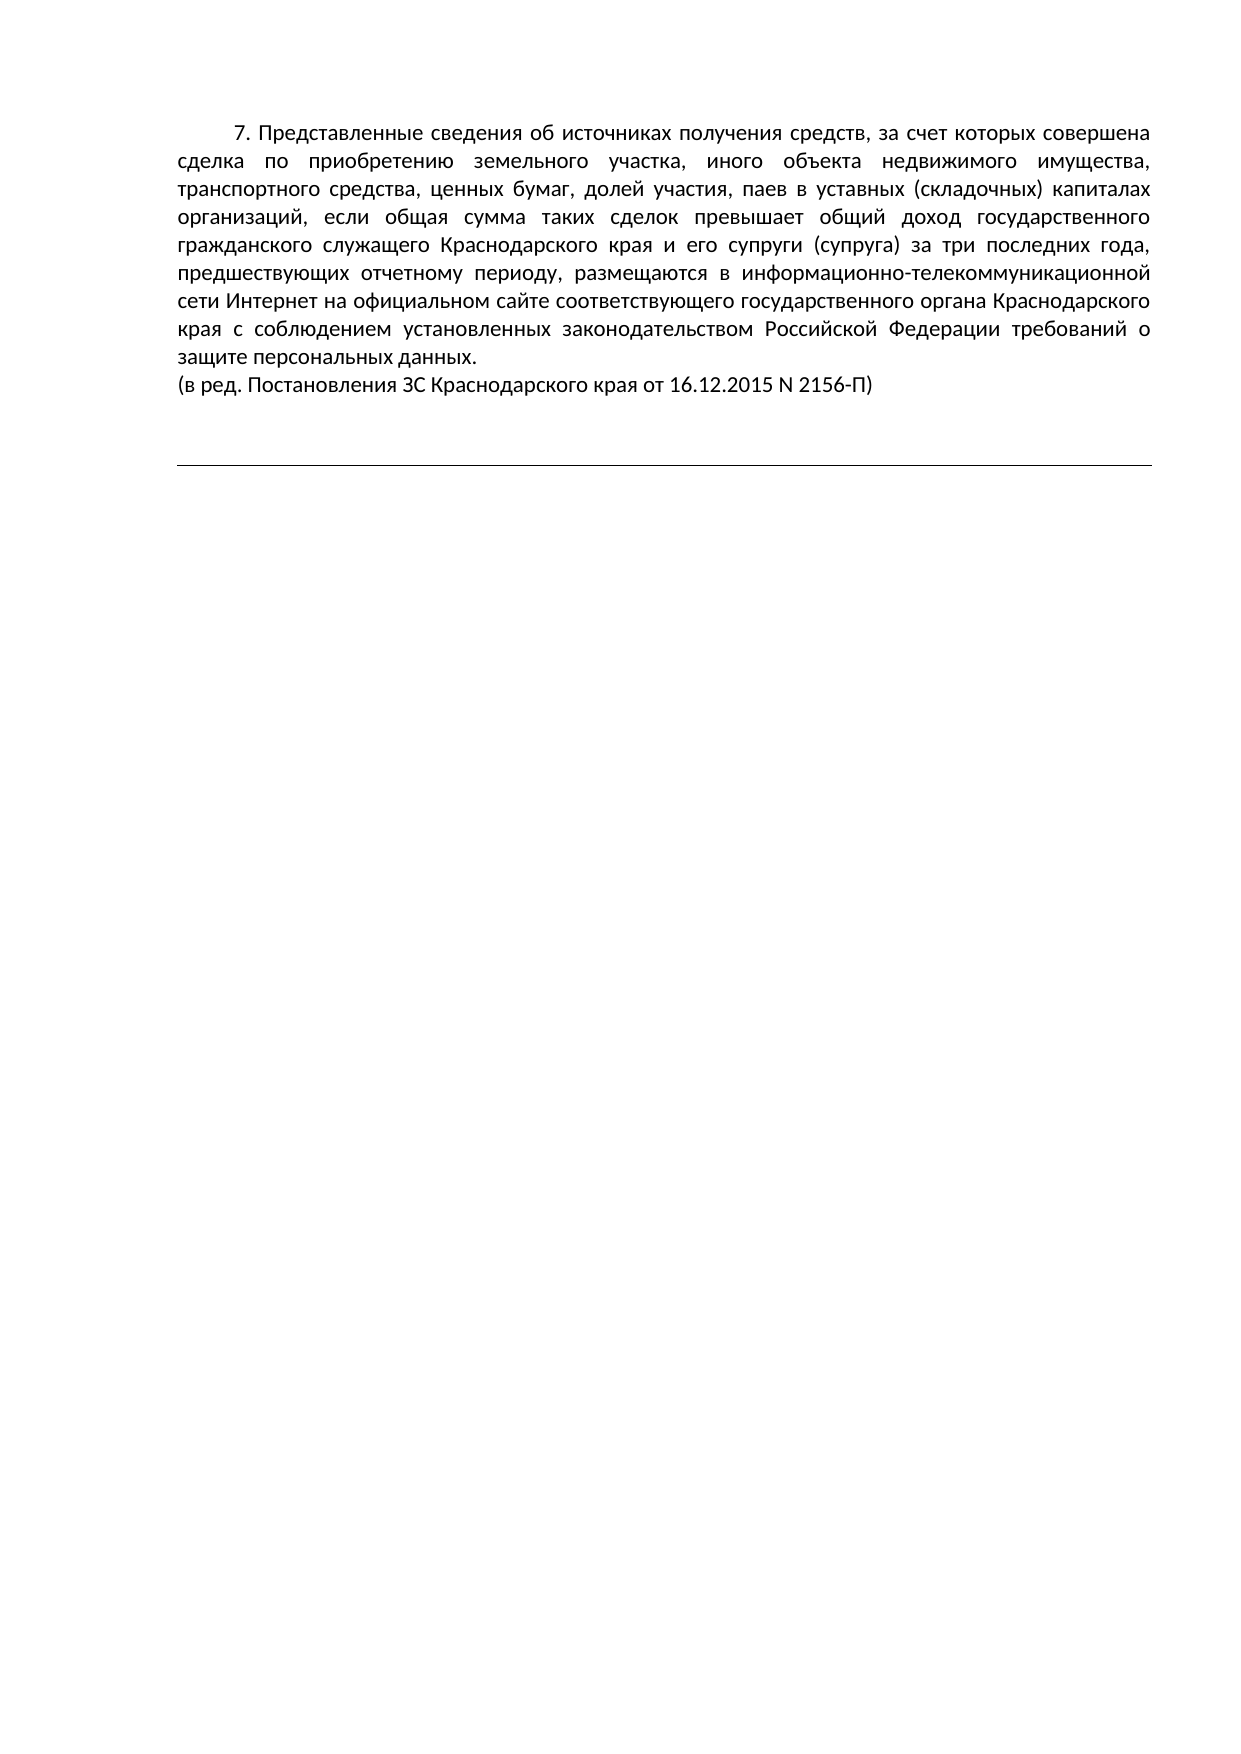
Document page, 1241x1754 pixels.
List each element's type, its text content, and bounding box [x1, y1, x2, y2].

text (в ред. Постановления ЗС Краснодарского края от 16.12.2015 N 2156-П) [177, 370, 1152, 398]
text 7. Представленные сведения об источниках получения средств, за счет которых совершена сделка по приобретению земельного участка, иного объекта недвижимого имущества, транспортного средства, ценных бумаг, долей участия, паев в уставных (складочных) капиталах организаций, если общая сумма таких сделок превышает общий доход государственного гражданского служащего Краснодарского края и его супруги (супруга) за три последних года, предшествующих отчетному периоду, размещаются в информационно-телекоммуникационной сети Интернет на официальном сайте соответствующего государственного органа Краснодарского края с соблюдением установленных законодательством Российской Федерации требований о защите персональных данных. [177, 118, 1152, 370]
